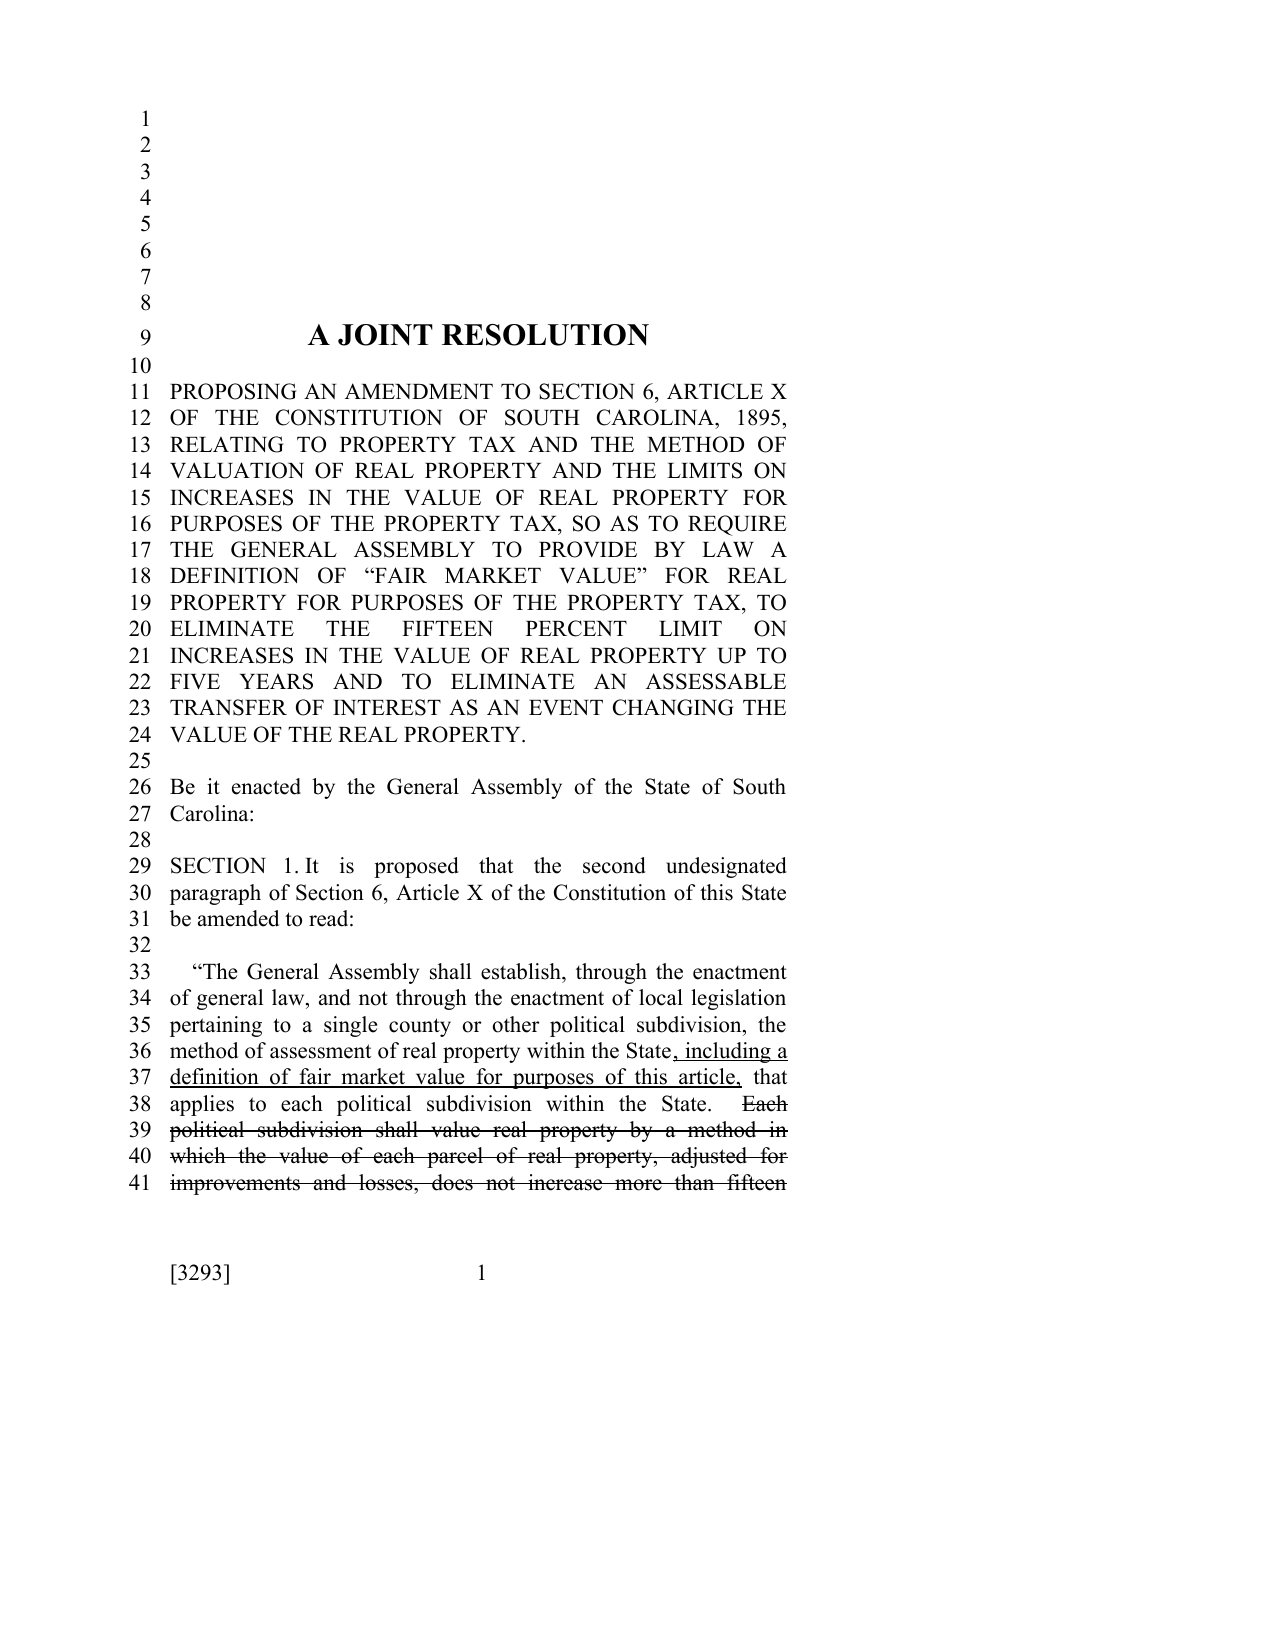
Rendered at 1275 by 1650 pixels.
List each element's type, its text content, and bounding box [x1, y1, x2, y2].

text PROPOSING AN AMENDMENT TO SECTION 6, ARTICLE X OF THE CONSTITUTION OF SOUTH CAROLINA, 1895, RELATING TO PROPERTY TAX AND THE METHOD OF VALUATION OF REAL PROPERTY AND THE LIMITS ON INCREASES IN THE VALUE OF REAL PROPERTY FOR PURPOSES OF THE PROPERTY TAX, SO AS TO REQUIRE THE GENERAL ASSEMBLY TO PROVIDE BY LAW A DEFINITION OF “FAIR MARKET VALUE” FOR REAL PROPERTY FOR PURPOSES OF THE PROPERTY TAX, TO ELIMINATE THE FIFTEEN PERCENT LIMIT ON INCREASES IN THE VALUE OF REAL PROPERTY UP TO FIVE YEARS AND TO ELIMINATE AN ASSESSABLE TRANSFER OF INTEREST AS AN EVENT CHANGING THE VALUE OF THE REAL PROPERTY. [169, 378, 787, 747]
text SECTION 1. It is proposed that the second undesignated paragraph of Section 6, Article X of the Constitution of this State be amended to read: [169, 852, 787, 932]
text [169, 1158, 787, 1183]
text Be it enacted by the General Assembly of the State of South Carolina: [169, 773, 787, 826]
text A JOINT RESOLUTION [169, 316, 787, 352]
